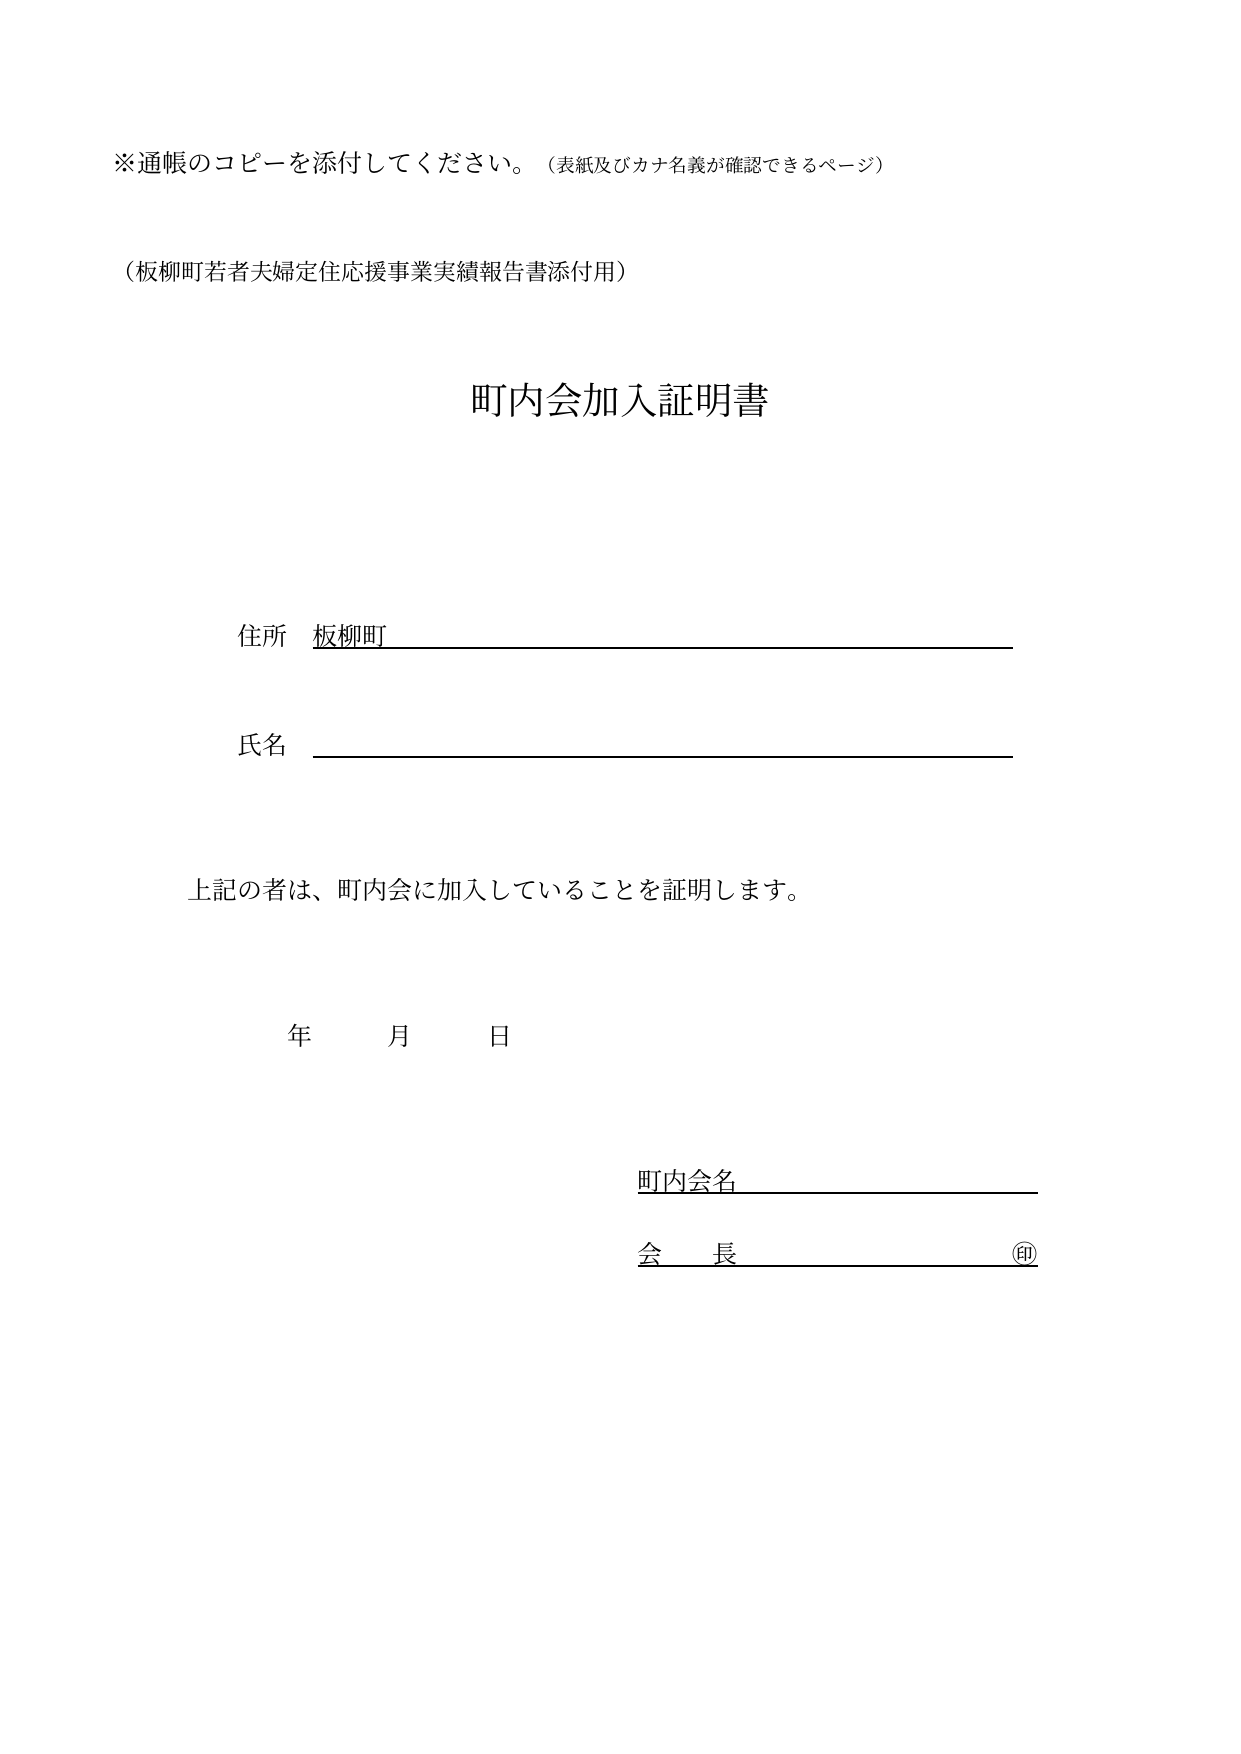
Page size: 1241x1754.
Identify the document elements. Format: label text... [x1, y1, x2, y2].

text 町内会名 [112, 1161, 1128, 1198]
text （板柳町若者夫婦定住応援事業実績報告書添付用） [112, 253, 1128, 289]
text 氏名 [112, 725, 1128, 762]
text ※通帳のコピーを添付してください。（表紙及びカナ名義が確認できるページ） [112, 143, 1028, 180]
text 上記の者は、町内会に加入していることを証明します。 [112, 871, 1128, 907]
text 年 月 日 [112, 1016, 1128, 1052]
text 会 長 ㊞ [112, 1234, 1128, 1271]
text 町内会加入証明書 [112, 362, 1128, 434]
text 住所 板柳町 [112, 616, 1128, 652]
